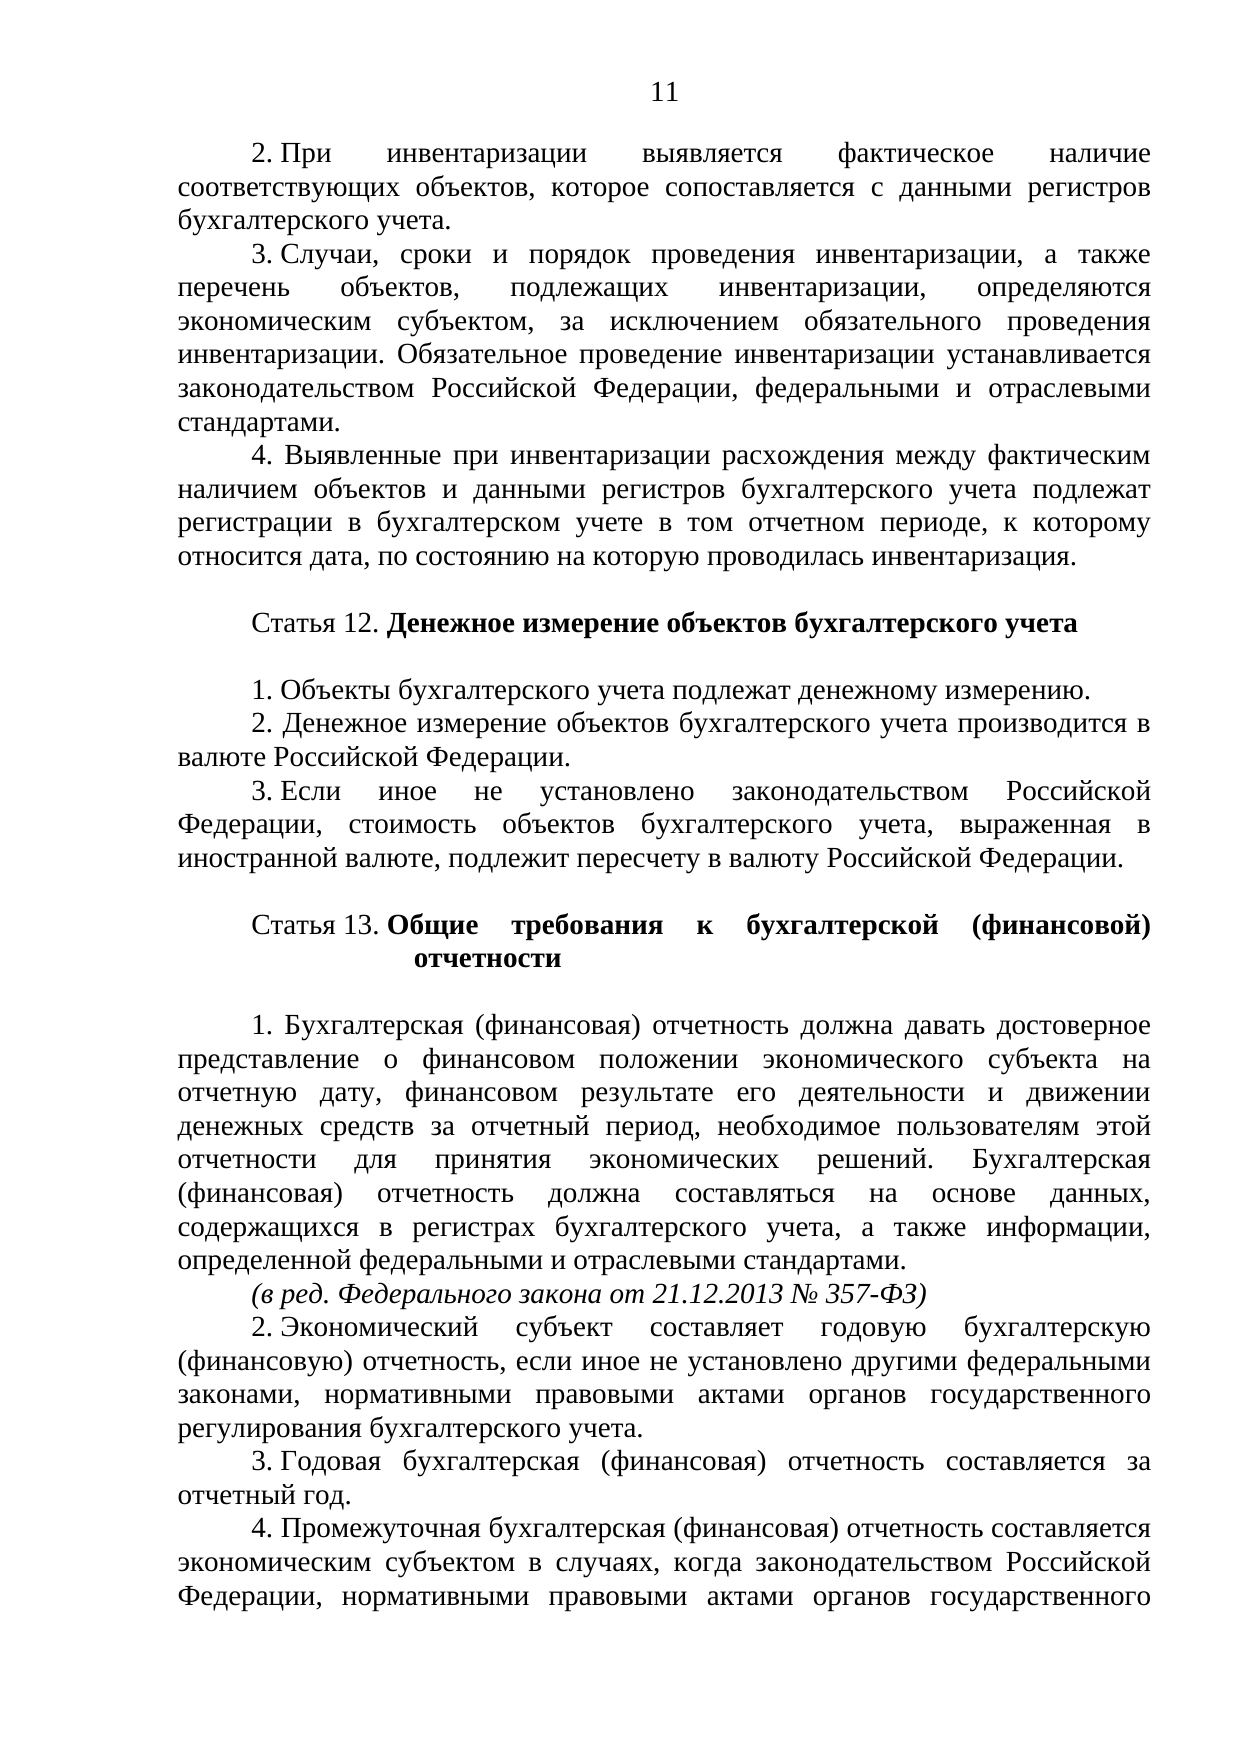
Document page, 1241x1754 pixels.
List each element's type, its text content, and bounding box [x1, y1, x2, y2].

text 2. Экономический субъект составляет годовую бухгалтерскую (финансовую) отчетность, если иное не установлено другими федеральными законами, нормативными правовыми актами органов государственного регулирования бухгалтерского учета. [177, 1309, 1152, 1443]
text 1. Бухгалтерская (финансовая) отчетность должна давать достоверное представление о финансовом положении экономического субъекта на отчетную дату, финансовом результате его деятельности и движении денежных средств за отчетный период, необходимое пользователям этой отчетности для принятия экономических решений. Бухгалтерская (финансовая) отчетность должна составляться на основе данных, содержащихся в регистрах бухгалтерского учета, а также информации, определенной федеральными и отраслевыми стандартами. [177, 1007, 1152, 1276]
text 2. При инвентаризации выявляется фактическое наличие соответствующих объектов, которое сопоставляется с данными регистров бухгалтерского учета. [177, 135, 1152, 236]
text 3. Случаи, сроки и порядок проведения инвентаризации, а также перечень объектов, подлежащих инвентаризации, определяются экономическим субъектом, за исключением обязательного проведения инвентаризации. Обязательное проведение инвентаризации устанавливается законодательством Российской Федерации, федеральными и отраслевыми стандартами. [177, 236, 1152, 437]
text 3. Годовая бухгалтерская (финансовая) отчетность составляется за отчетный год. [177, 1443, 1152, 1511]
text 3. Если иное не установлено законодательством Российской Федерации, стоимость объектов бухгалтерского учета, выраженная в иностранной валюте, подлежит пересчету в валюту Российской Федерации. [177, 773, 1152, 873]
text 1. Объекты бухгалтерского учета подлежат денежному измерению. [177, 672, 1152, 706]
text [177, 1511, 1152, 1611]
text 2. Денежное измерение объектов бухгалтерского учета производится в валюте Российской Федерации. [177, 706, 1152, 773]
text 4. Выявленные при инвентаризации расхождения между фактическим наличием объектов и данными регистров бухгалтерского учета подлежат регистрации в бухгалтерском учете в том отчетном периоде, к которому относится дата, по состоянию на которую проводилась инвентаризация. [177, 437, 1152, 571]
text Статья 13. Общие требования к бухгалтерской (финансовой) отчетности [251, 907, 1152, 974]
text Статья 12. Денежное измерение объектов бухгалтерского учета [177, 605, 1152, 638]
text (в ред. Федерального закона от 21.12.2013 № 357-ФЗ) [177, 1276, 1152, 1309]
